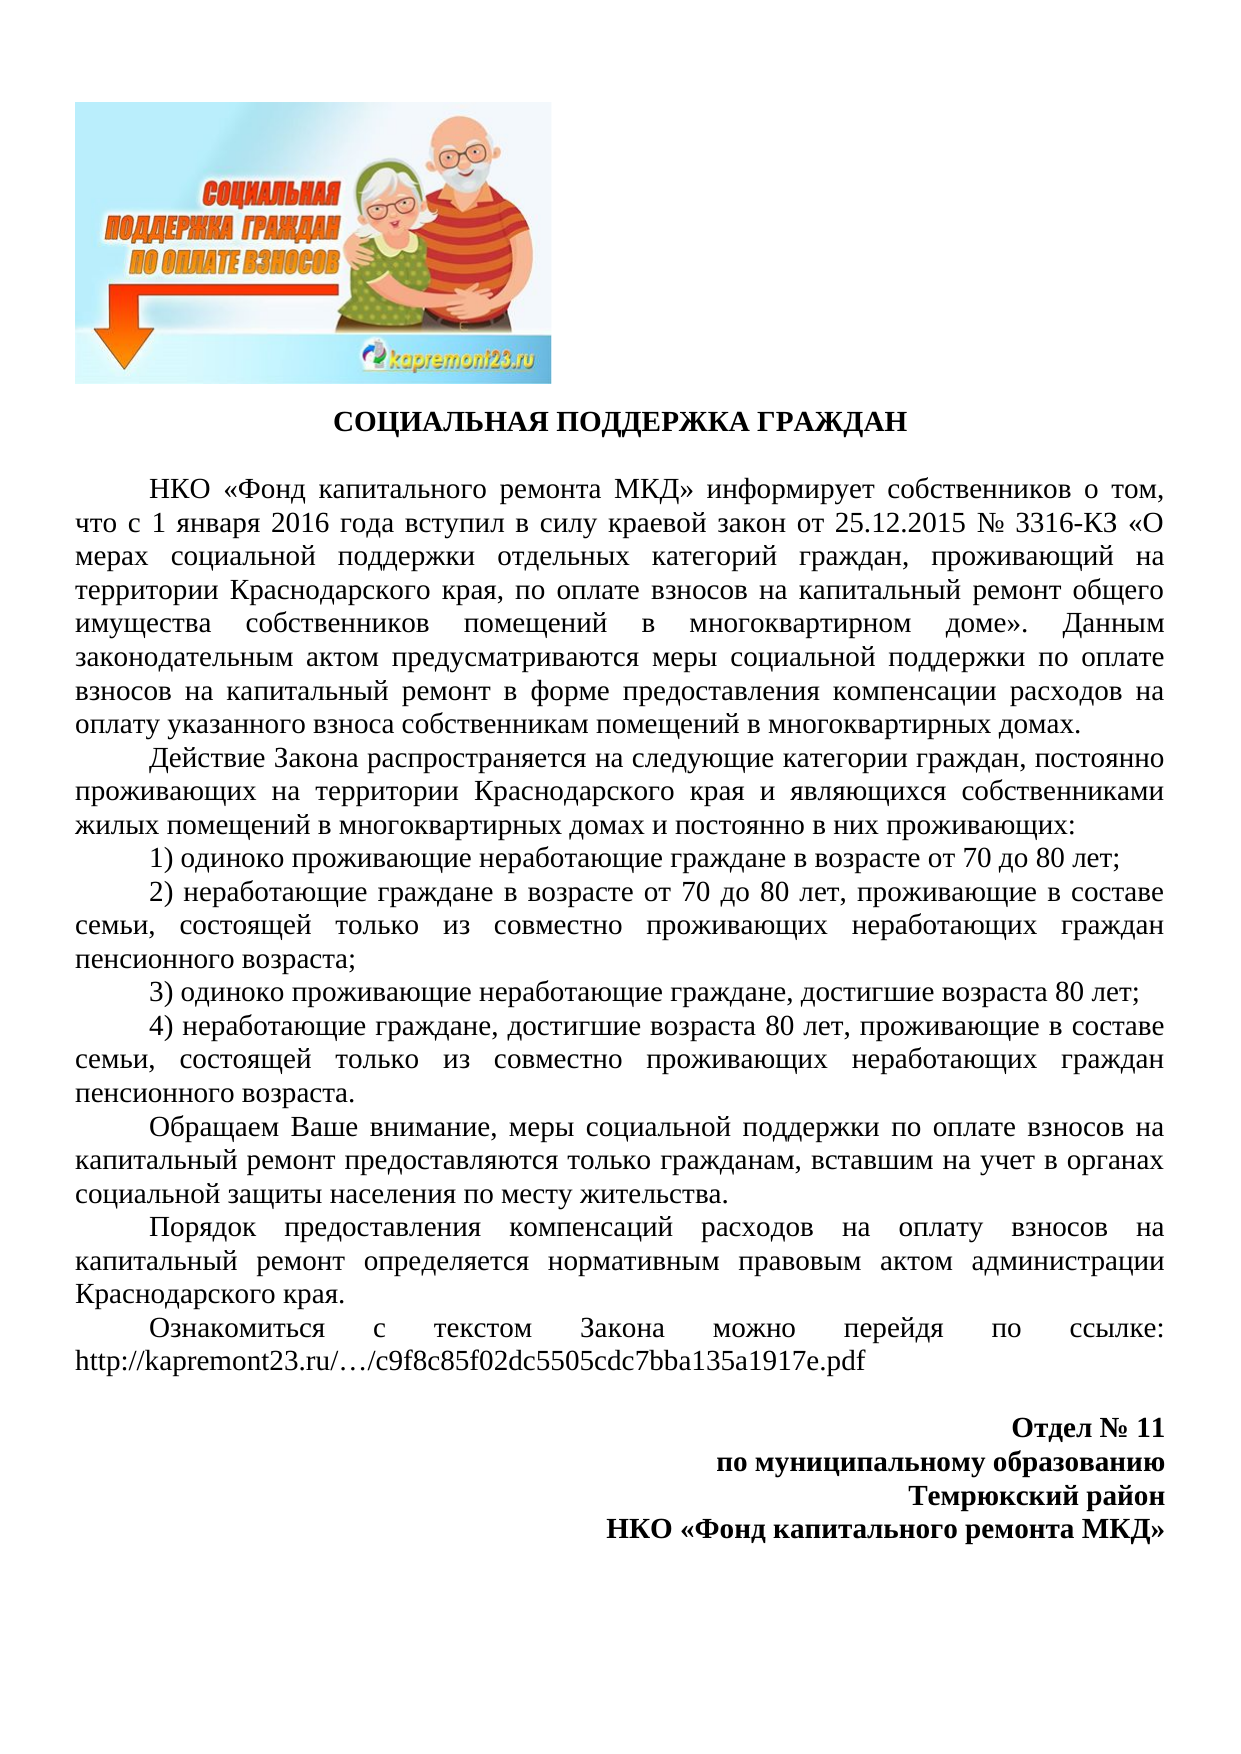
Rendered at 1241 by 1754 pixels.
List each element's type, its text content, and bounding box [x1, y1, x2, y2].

text Отдел № 11 [75, 1411, 1165, 1444]
text по муниципальному образованию [75, 1444, 1165, 1478]
text НКО «Фонд капитального ремонта МКД» [75, 1511, 1165, 1545]
text Ознакомиться с текстом Закона можно перейдя по ссылке: http://kapremont23.ru/…/c9f8c85f02dc5505cdc7bba135a1917e.pdf [75, 1310, 1165, 1377]
text 4) неработающие граждане, достигшие возраста 80 лет, проживающие в составе семьи, состоящей только из совместно проживающих неработающих граждан пенсионного возраста. [75, 1008, 1165, 1109]
text 3) одиноко проживающие неработающие граждане, достигшие возраста 80 лет; [75, 974, 1165, 1008]
text НКО «Фонд капитального ремонта МКД» информирует собственников о том, что с 1 января 2016 года вступил в силу краевой закон от 25.12.2015 № 3316-КЗ «О мерах социальной поддержки отдельных категорий граждан, проживающий на территории Краснодарского края, по оплате взносов на капитальный ремонт общего имущества собственников помещений в многоквартирном доме». Данным законодательным актом предусматриваются меры социальной поддержки по оплате взносов на капитальный ремонт в форме предоставления компенсации расходов на оплату указанного взноса собственникам помещений в многоквартирных домах. [75, 471, 1165, 740]
text Действие Закона распространяется на следующие категории граждан, постоянно проживающих на территории Краснодарского края и являющихся собственниками жилых помещений в многоквартирных домах и постоянно в них проживающих: [75, 740, 1165, 840]
text 1) одиноко проживающие неработающие граждане в возрасте от 70 до 80 лет; [75, 840, 1165, 874]
text СОЦИАЛЬНАЯ ПОДДЕРЖКА ГРАЖДАН [75, 404, 1165, 438]
text 2) неработающие граждане в возрасте от 70 до 80 лет, проживающие в составе семьи, состоящей только из совместно проживающих неработающих граждан пенсионного возраста; [75, 874, 1165, 974]
text Порядок предоставления компенсаций расходов на оплату взносов на капитальный ремонт определяется нормативным правовым актом администрации Краснодарского края. [75, 1209, 1165, 1310]
picture [75, 102, 552, 384]
text Обращаем Ваше внимание, меры социальной поддержки по оплате взносов на капитальный ремонт предоставляются только гражданам, вставшим на учет в органах социальной защиты населения по месту жительства. [75, 1109, 1165, 1209]
text Темрюкский район [75, 1478, 1165, 1511]
